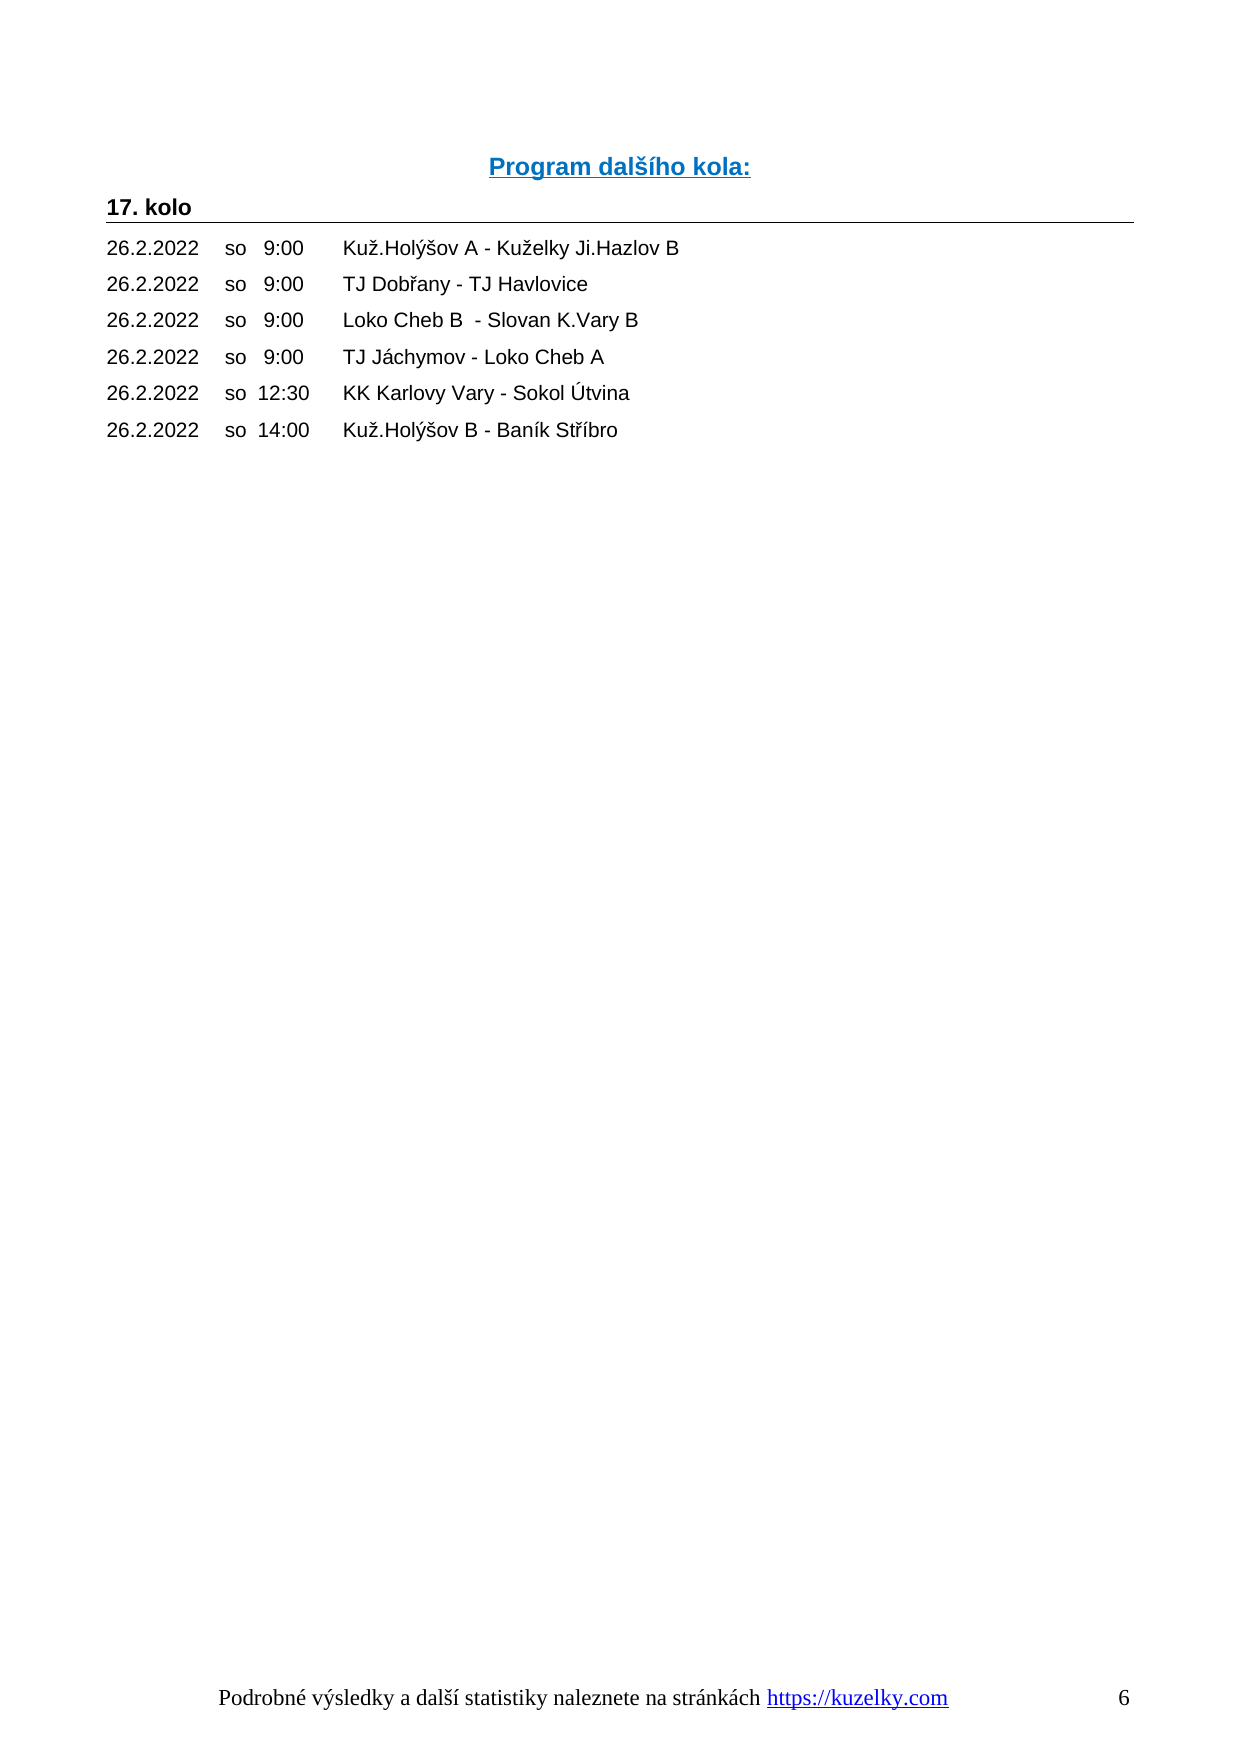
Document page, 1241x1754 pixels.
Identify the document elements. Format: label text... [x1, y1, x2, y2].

text 26.2.2022 so 9:00 Loko Cheb B - Slovan K.Vary B [106, 308, 1134, 332]
text 26.2.2022 so 9:00 TJ Dobřany - TJ Havlovice [106, 272, 1134, 296]
text 26.2.2022 so 12:30 KK Karlovy Vary - Sokol Útvina [106, 381, 1134, 405]
text 26.2.2022 so 9:00 TJ Jáchymov - Loko Cheb A [106, 345, 1134, 369]
text 26.2.2022 so 14:00 Kuž.Holýšov B - Baník Stříbro [106, 418, 1134, 442]
text 26.2.2022 so 9:00 Kuž.Holýšov A - Kuželky Ji.Hazlov B [106, 235, 1134, 259]
text 17. kolo [106, 193, 1134, 222]
text Program dalšího kola: [94, 152, 1145, 181]
